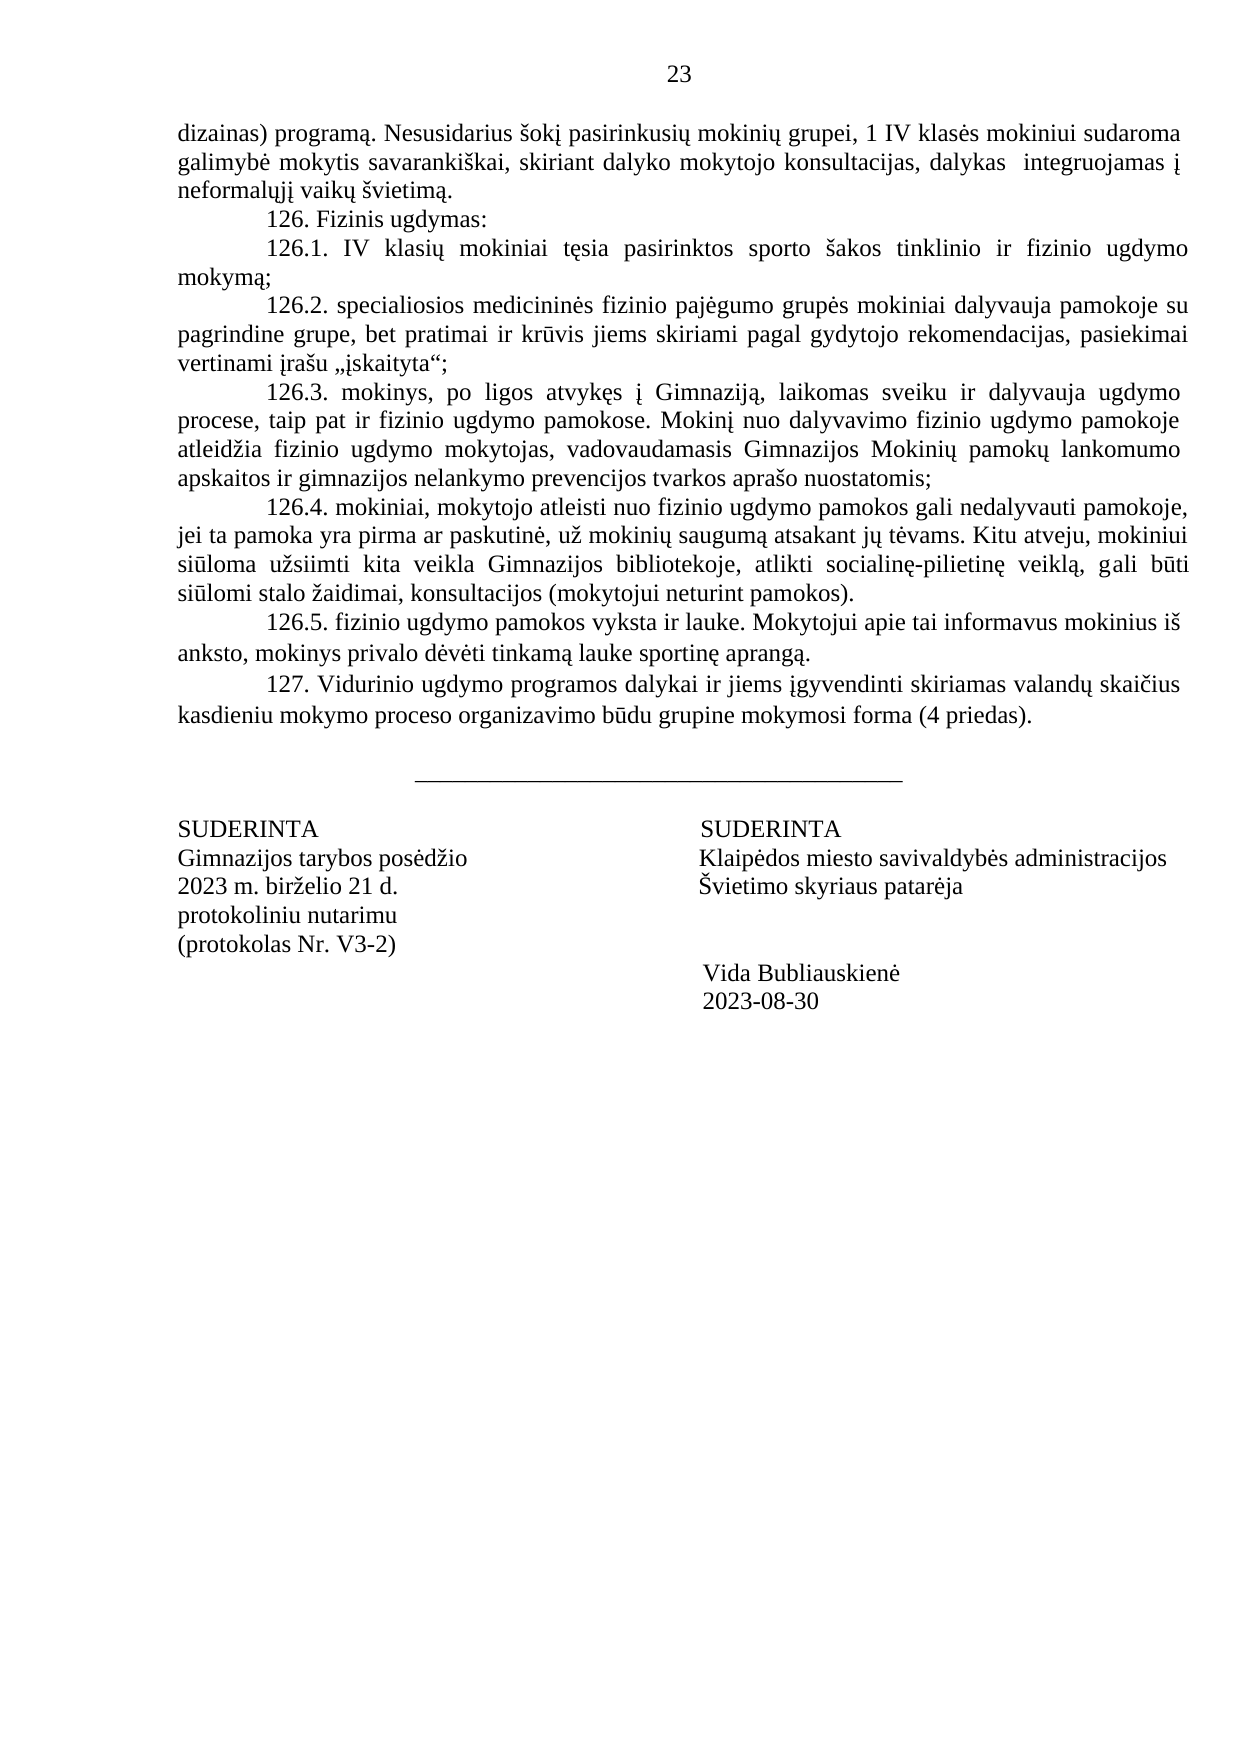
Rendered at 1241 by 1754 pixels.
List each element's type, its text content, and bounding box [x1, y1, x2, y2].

list 127. Vidurinio ugdymo programos dalykai ir jiems įgyvendinti skiriamas valandų skaičius kasdieniu mokymo proceso organizavimo būdu grupine mokymosi forma (4 priedas). [177, 669, 1181, 729]
text _______________________________________ [177, 756, 1189, 785]
text (protokolas Nr. V3-2) [177, 929, 649, 958]
text Gimnazijos tarybos posėdžio Klaipėdos miesto savivaldybės administracijos [177, 843, 1181, 871]
list 126.5. fizinio ugdymo pamokos vyksta ir lauke. Mokytojui apie tai informavus mokinius iš anksto, mokinys privalo dėvėti tinkamą lauke sportinę aprangą. [177, 607, 1181, 667]
text 2023 m. birželio 21 d. Švietimo skyriaus patarėja [177, 871, 1181, 900]
text 126.2. specialiosios medicininės fizinio pajėgumo grupės mokiniai dalyvauja pamokoje su pagrindine grupe, bet pratimai ir krūvis jiems skiriami pagal gydytojo rekomendacijas, pasiekimai vertinami įrašu „įskaityta“; [177, 291, 1189, 377]
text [177, 118, 1181, 204]
text 126.3. mokinys, po ligos atvykęs į Gimnaziją, laikomas sveiku ir dalyvauja ugdymo procese, taip pat ir fizinio ugdymo pamokose. Mokinį nuo dalyvavimo fizinio ugdymo pamokoje atleidžia fizinio ugdymo mokytojas, vadovaudamasis Gimnazijos Mokinių pamokų lankomumo apskaitos ir gimnazijos nelankymo prevencijos tvarkos aprašo nuostatomis; [177, 377, 1181, 492]
text protokoliniu nutarimu [177, 900, 1181, 929]
text Vida Bubliauskienė [177, 958, 1181, 986]
text 126.1. IV klasių mokiniai tęsia pasirinktos sporto šakos tinklinio ir fizinio ugdymo mokymą; [177, 233, 1189, 291]
text SUDERINTA SUDERINTA [177, 814, 1181, 843]
text 126. Fizinis ugdymas: [177, 204, 1189, 233]
text 126.4. mokiniai, mokytojo atleisti nuo fizinio ugdymo pamokos gali nedalyvauti pamokoje, jei ta pamoka yra pirma ar paskutinė, už mokinių saugumą atsakant jų tėvams. Kitu atveju, mokiniui siūloma užsiimti kita veikla Gimnazijos bibliotekoje, atlikti socialinę-pilietinę veiklą, gali būti siūlomi stalo žaidimai, konsultacijos (mokytojui neturint pamokos). [177, 492, 1189, 607]
text 2023-08-30 [177, 986, 1181, 1015]
